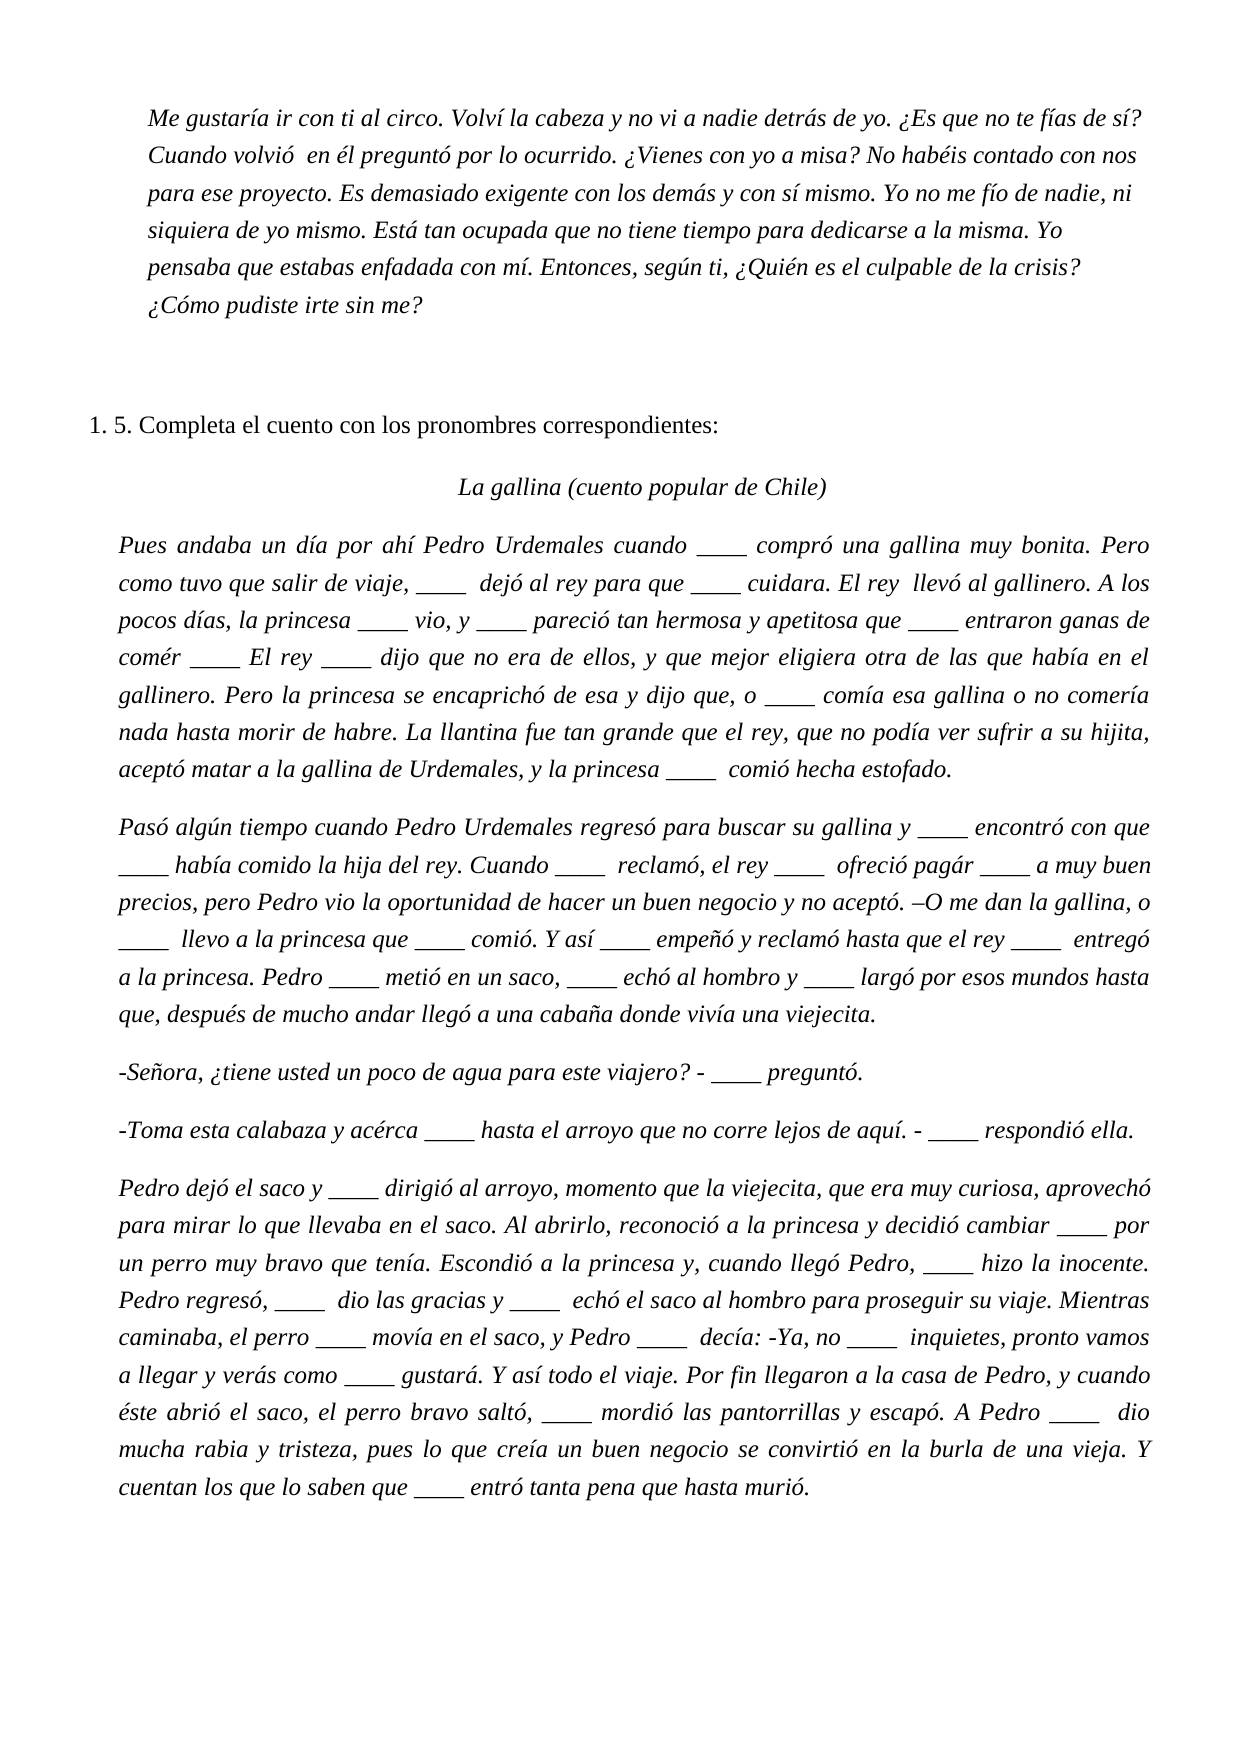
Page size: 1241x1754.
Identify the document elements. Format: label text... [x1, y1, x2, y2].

subtitle 1. 5. Completa el cuento con los pronombres correspondientes: [89, 410, 1152, 439]
text -Toma esta calabaza y acérca ____ hasta el arroyo que no corre lejos de aquí. - ____ respondió ella. [118, 1115, 1152, 1144]
text Pasó algún tiempo cuando Pedro Urdemales regresó para buscar su gallina y ____ encontró con que ____ había comido la hija del rey. Cuando ____ reclamó, el rey ____ ofreció pagár ____ a muy buen precios, pero Pedro vio la oportunidad de hacer un buen negocio y no aceptó. –O me dan la gallina, o ____ llevo a la princesa que ____ comió. Y así ____ empeñó y reclamó hasta que el rey ____ entregó a la princesa. Pedro ____ metió en un saco, ____ echó al hombro y ____ largó por esos mundos hasta que, después de mucho andar llegó a una cabaña donde vivía una viejecita. [118, 812, 1152, 1028]
text Pues andaba un día por ahí Pedro Urdemales cuando ____ compró una gallina muy bonita. Pero como tuvo que salir de viaje, ____ dejó al rey para que ____ cuidara. El rey llevó al gallinero. A los pocos días, la princesa ____ vio, y ____ pareció tan hermosa y apetitosa que ____ entraron ganas de comér ____ El rey ____ dijo que no era de ellos, y que mejor eligiera otra de las que había en el gallinero. Pero la princesa se encaprichó de esa y dijo que, o ____ comía esa gallina o no comería nada hasta morir de habre. La llantina fue tan grande que el rey, que no podía ver sufrir a su hijita, aceptó matar a la gallina de Urdemales, y la princesa ____ comió hecha estofado. [118, 531, 1152, 783]
text Pedro dejó el saco y ____ dirigió al arroyo, momento que la viejecita, que era muy curiosa, aprovechó para mirar lo que llevaba en el saco. Al abrirlo, reconoció a la princesa y decidió cambiar ____ por un perro muy bravo que tenía. Escondió a la princesa y, cuando llegó Pedro, ____ hizo la inocente. Pedro regresó, ____ dio las gracias y ____ echó el saco al hombro para proseguir su viaje. Mientras caminaba, el perro ____ movía en el saco, y Pedro ____ decía: -Ya, no ____ inquietes, pronto vamos a llegar y verás como ____ gustará. Y así todo el viaje. Por fin llegaron a la casa de Pedro, y cuando éste abrió el saco, el perro bravo saltó, ____ mordió las pantorrillas y escapó. A Pedro ____ dio mucha rabia y tristeza, pues lo que creía un buen negocio se convirtió en la burla de una vieja. Y cuentan los que lo saben que ____ entró tanta pena que hasta murió. [118, 1173, 1152, 1500]
text Me gustaría ir con ti al circo. Volví la cabeza y no vi a nadie detrás de yo. ¿Es que no te fías de sí? Cuando volvió en él preguntó por lo ocurrido. ¿Vienes con yo a misa? No habéis contado con nos para ese proyecto. Es demasiado exigente con los demás y con sí mismo. Yo no me fío de nadie, ni siquiera de yo mismo. Está tan ocupada que no tiene tiempo para dedicarse a la misma. Yo pensaba que estabas enfadada con mí. Entonces, según ti, ¿Quién es el culpable de la crisis? ¿Cómo pudiste irte sin me? [148, 103, 1152, 318]
text La gallina (cuento popular de Chile) [118, 472, 1152, 501]
text -Señora, ¿tiene usted un poco de agua para este viajero? - ____ preguntó. [118, 1057, 1152, 1086]
